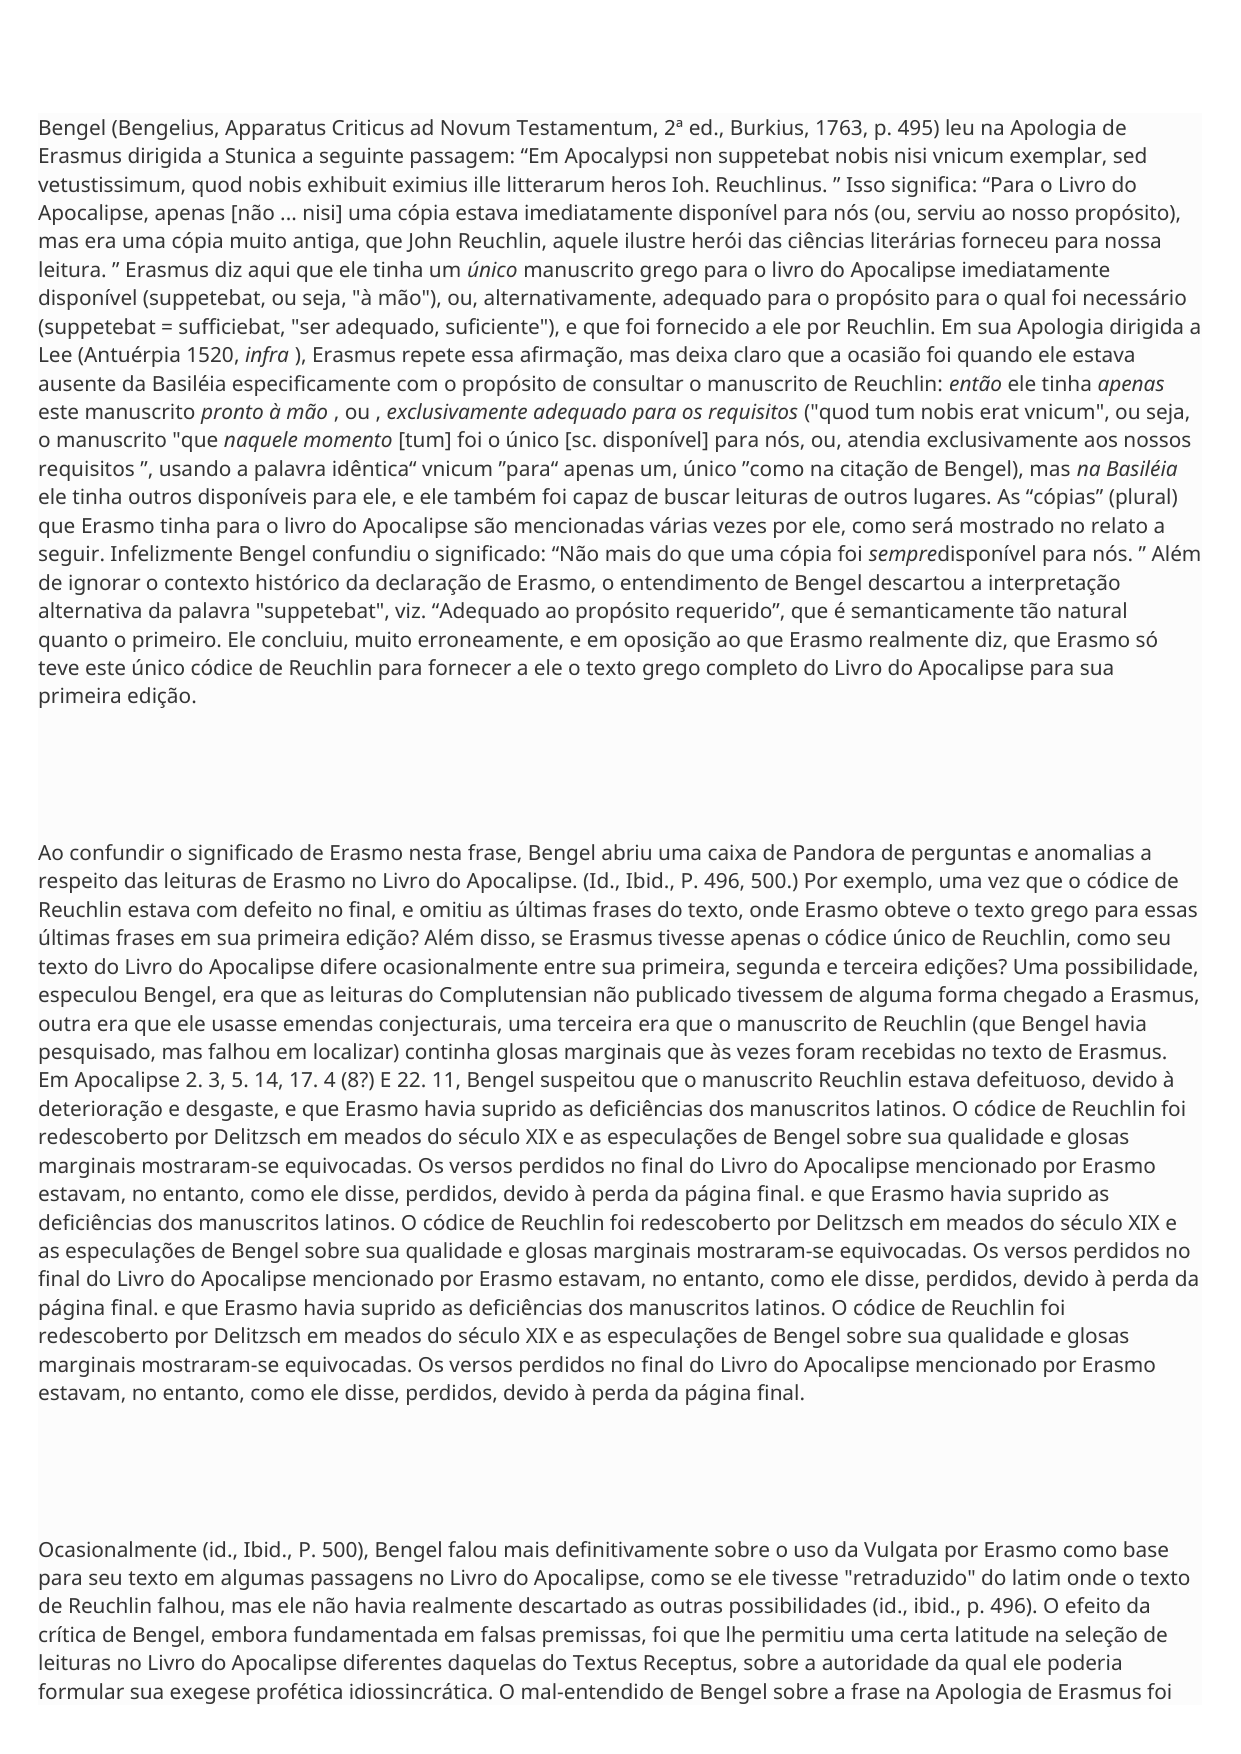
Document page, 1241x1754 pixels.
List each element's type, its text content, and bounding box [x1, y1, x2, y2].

text Bengel (Bengelius, Apparatus Criticus ad Novum Testamentum, 2ª ed., Burkius, 1763, p. 495) leu na Apologia de Erasmus dirigida a Stunica a seguinte passagem: “Em Apocalypsi non suppetebat nobis nisi vnicum exemplar, sed vetustissimum, quod nobis exhibuit eximius ille litterarum heros Ioh. Reuchlinus. ” Isso significa: “Para o Livro do Apocalipse, apenas [não ... nisi] uma cópia estava imediatamente disponível para nós (ou, serviu ao nosso propósito), mas era uma cópia muito antiga, que John Reuchlin, aquele ilustre herói das ciências literárias forneceu para nossa leitura. ” Erasmus diz aqui que ele tinha um único manuscrito grego para o livro do Apocalipse imediatamente disponível (suppetebat, ou seja, "à mão"), ou, alternativamente, adequado para o propósito para o qual foi necessário (suppetebat = sufficiebat, "ser adequado, suficiente"), e que foi fornecido a ele por Reuchlin. Em sua Apologia dirigida a Lee (Antuérpia 1520, infra ), Erasmus repete essa afirmação, mas deixa claro que a ocasião foi quando ele estava ausente da Basiléia especificamente com o propósito de consultar o manuscrito de Reuchlin: então ele tinha apenas este manuscrito pronto à mão , ou , exclusivamente adequado para os requisitos ("quod tum nobis erat vnicum", ou seja, o manuscrito "que naquele momento [tum] foi o único [sc. disponível] para nós, ou, atendia exclusivamente aos nossos requisitos ”, usando a palavra idêntica“ vnicum ”para“ apenas um, único ”como na citação de Bengel), mas na Basiléia ele tinha outros disponíveis para ele, e ele também foi capaz de buscar leituras de outros lugares. As “cópias” (plural) que Erasmo tinha para o livro do Apocalipse são mencionadas várias vezes por ele, como será mostrado no relato a seguir. Infelizmente Bengel confundiu o significado: “Não mais do que uma cópia foi sempredisponível para nós. ” Além de ignorar o contexto histórico da declaração de Erasmo, o entendimento de Bengel descartou a interpretação alternativa da palavra "suppetebat", viz. “Adequado ao propósito requerido”, que é semanticamente tão natural quanto o primeiro. Ele concluiu, muito erroneamente, e em oposição ao que Erasmo realmente diz, que Erasmo só teve este único códice de Reuchlin para fornecer a ele o texto grego completo do Livro do Apocalipse para sua primeira edição. [38, 113, 1202, 710]
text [38, 1535, 1202, 1705]
text Ao confundir o significado de Erasmo nesta frase, Bengel abriu uma caixa de Pandora de perguntas e anomalias a respeito das leituras de Erasmo no Livro do Apocalipse. (Id., Ibid., P. 496, 500.) Por exemplo, uma vez que o códice de Reuchlin estava com defeito no final, e omitiu as últimas frases do texto, onde Erasmo obteve o texto grego para essas últimas frases em sua primeira edição? Além disso, se Erasmus tivesse apenas o códice único de Reuchlin, como seu texto do Livro do Apocalipse difere ocasionalmente entre sua primeira, segunda e terceira edições? Uma possibilidade, especulou Bengel, era que as leituras do Complutensian não publicado tivessem de alguma forma chegado a Erasmus, outra era que ele usasse emendas conjecturais, uma terceira era que o manuscrito de Reuchlin (que Bengel havia pesquisado, mas falhou em localizar) continha glosas marginais que às vezes foram recebidas no texto de Erasmus. Em Apocalipse 2. 3, 5. 14, 17. 4 (8?) E 22. 11, Bengel suspeitou que o manuscrito Reuchlin estava defeituoso, devido à deterioração e desgaste, e que Erasmo havia suprido as deficiências dos manuscritos latinos. O códice de Reuchlin foi redescoberto por Delitzsch em meados do século XIX e as especulações de Bengel sobre sua qualidade e glosas marginais mostraram-se equivocadas. Os versos perdidos no final do Livro do Apocalipse mencionado por Erasmo estavam, no entanto, como ele disse, perdidos, devido à perda da página final. e que Erasmo havia suprido as deficiências dos manuscritos latinos. O códice de Reuchlin foi redescoberto por Delitzsch em meados do século XIX e as especulações de Bengel sobre sua qualidade e glosas marginais mostraram-se equivocadas. Os versos perdidos no final do Livro do Apocalipse mencionado por Erasmo estavam, no entanto, como ele disse, perdidos, devido à perda da página final. e que Erasmo havia suprido as deficiências dos manuscritos latinos. O códice de Reuchlin foi redescoberto por Delitzsch em meados do século XIX e as especulações de Bengel sobre sua qualidade e glosas marginais mostraram-se equivocadas. Os versos perdidos no final do Livro do Apocalipse mencionado por Erasmo estavam, no entanto, como ele disse, perdidos, devido à perda da página final. [38, 838, 1202, 1407]
